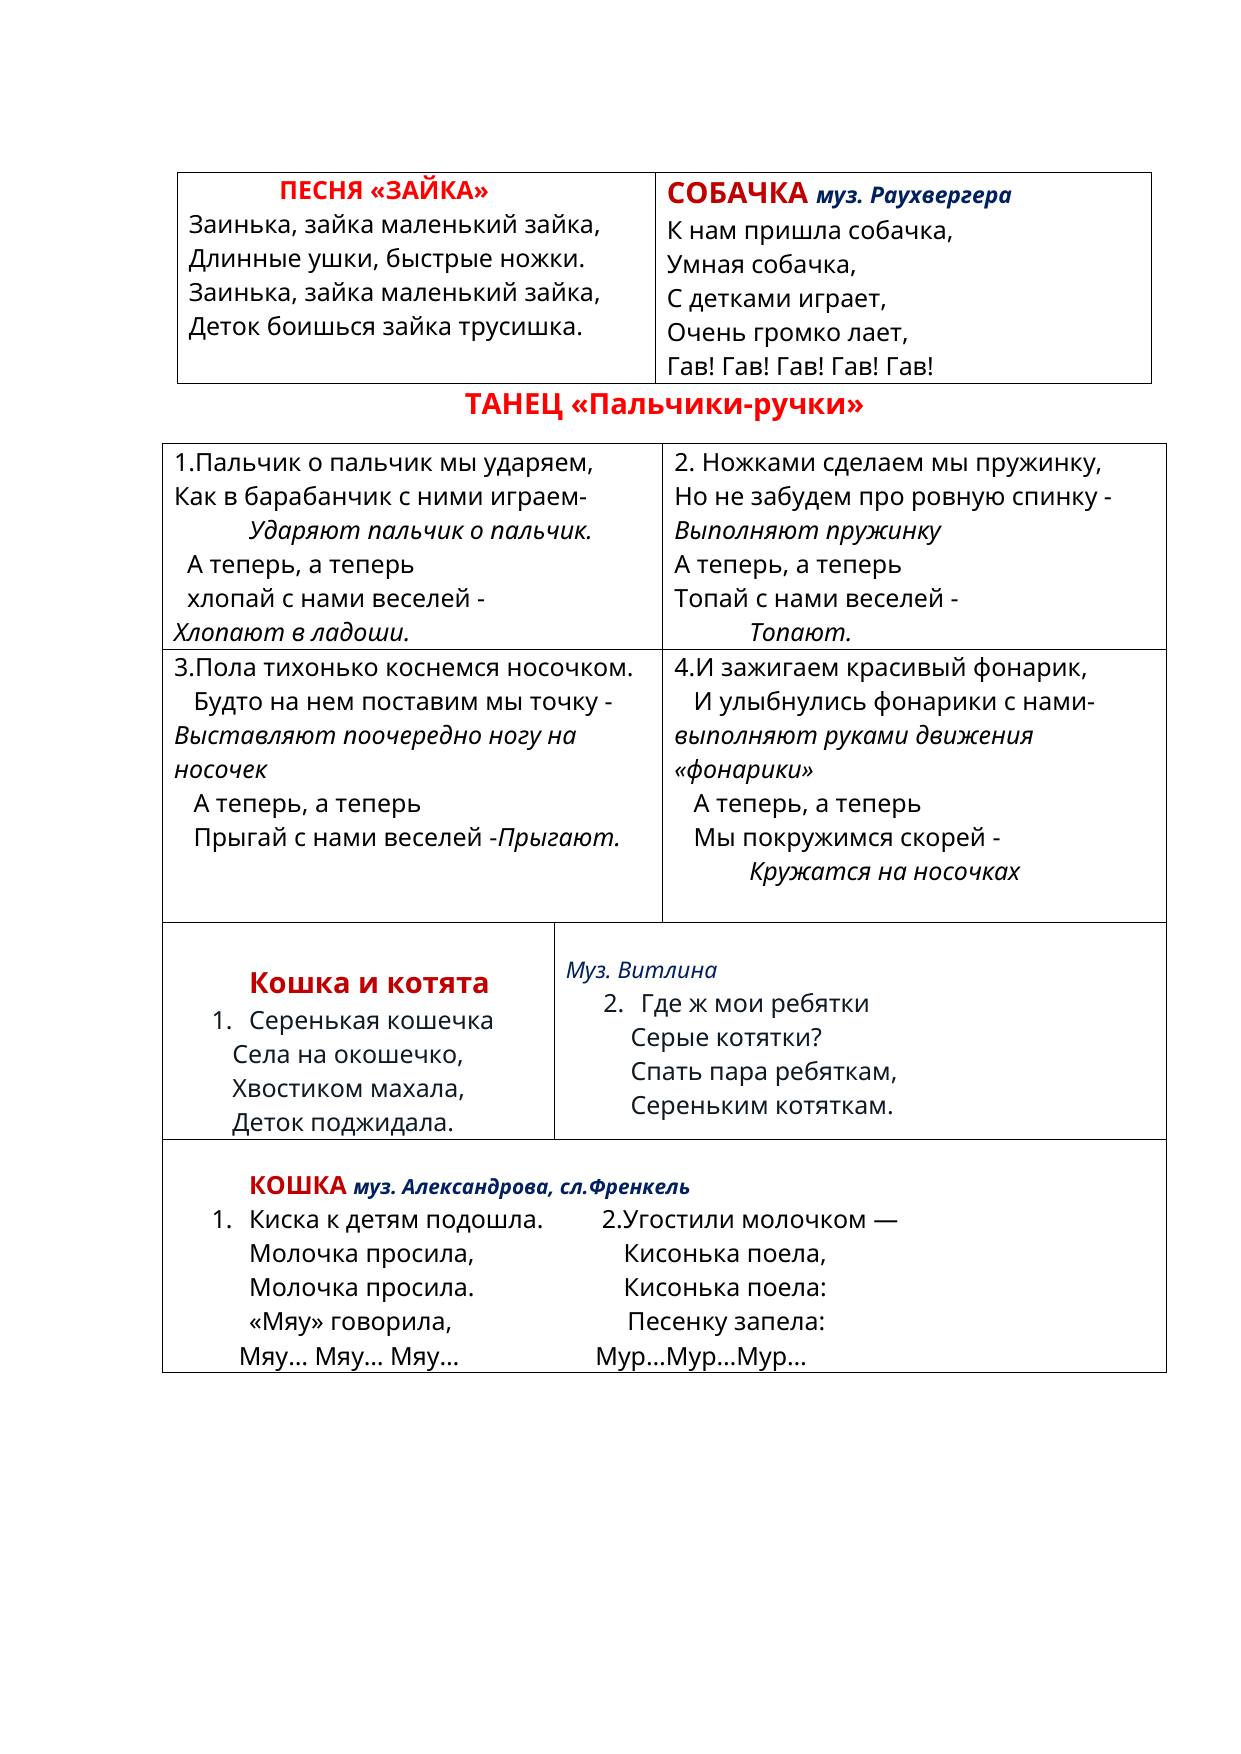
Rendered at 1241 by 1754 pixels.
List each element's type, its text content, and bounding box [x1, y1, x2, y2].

table_header 1.Пальчик о пальчик мы ударяем, Как в барабанчик с ними играем- Ударяют пальчик о пальчик. А теперь, а теперь хлопай с нами веселей - Хлопают в ладоши. [163, 444, 662, 648]
table_header 2. Ножками сделаем мы пружинку, Но не забудем про ровную спинку - Выполняют пружинку А теперь, а теперь Топай с нами веселей - Топают. [663, 444, 1166, 648]
text ТАНЕЦ «Пальчики-ручки» [177, 384, 1152, 423]
table_cell 4.И зажигаем красивый фонарик, И улыбнулись фонарики с нами- выполняют руками движения «фонарики» А теперь, а теперь Мы покружимся скорей - Кружатся на носочках [663, 650, 1166, 922]
table_cell 3.Пола тихонько коснемся носочком. Будто на нем поставим мы точку - Выставляют поочередно ногу на носочек А теперь, а теперь Прыгай с нами веселей -Прыгают. [163, 650, 662, 922]
table_cell КОШКА муз. Александрова, сл.Френкель Киска к детям подошла. 2.Угостили молочком — Молочка просила, Кисонька поела, Молочка просила. Кисонька поела: «Мяу» говорила, Песенку запела: Мяу… Мяу… Мяу… Мур…Мур…Мур… [163, 1140, 1166, 1372]
table_header СОБАЧКА муз. Раухвергера К нам пришла собачка, Умная собачка, С детками играет, Очень громко лает, Гав! Гав! Гав! Гав! Гав! [656, 173, 1151, 383]
table_header ПЕСНЯ «ЗАЙКА» Заинька, зайка маленький зайка, Длинные ушки, быстрые ножки. Заинька, зайка маленький зайка, Деток боишься зайка трусишка. [178, 173, 655, 383]
table_cell Муз. Витлина Где ж мои ребятки Серые котятки? Спать пара ребяткам, Сереньким котяткам. [555, 923, 1166, 1139]
table_cell Кошка и котята Серенькая кошечка Села на окошечко, Хвостиком махала, Деток поджидала. [163, 923, 554, 1139]
